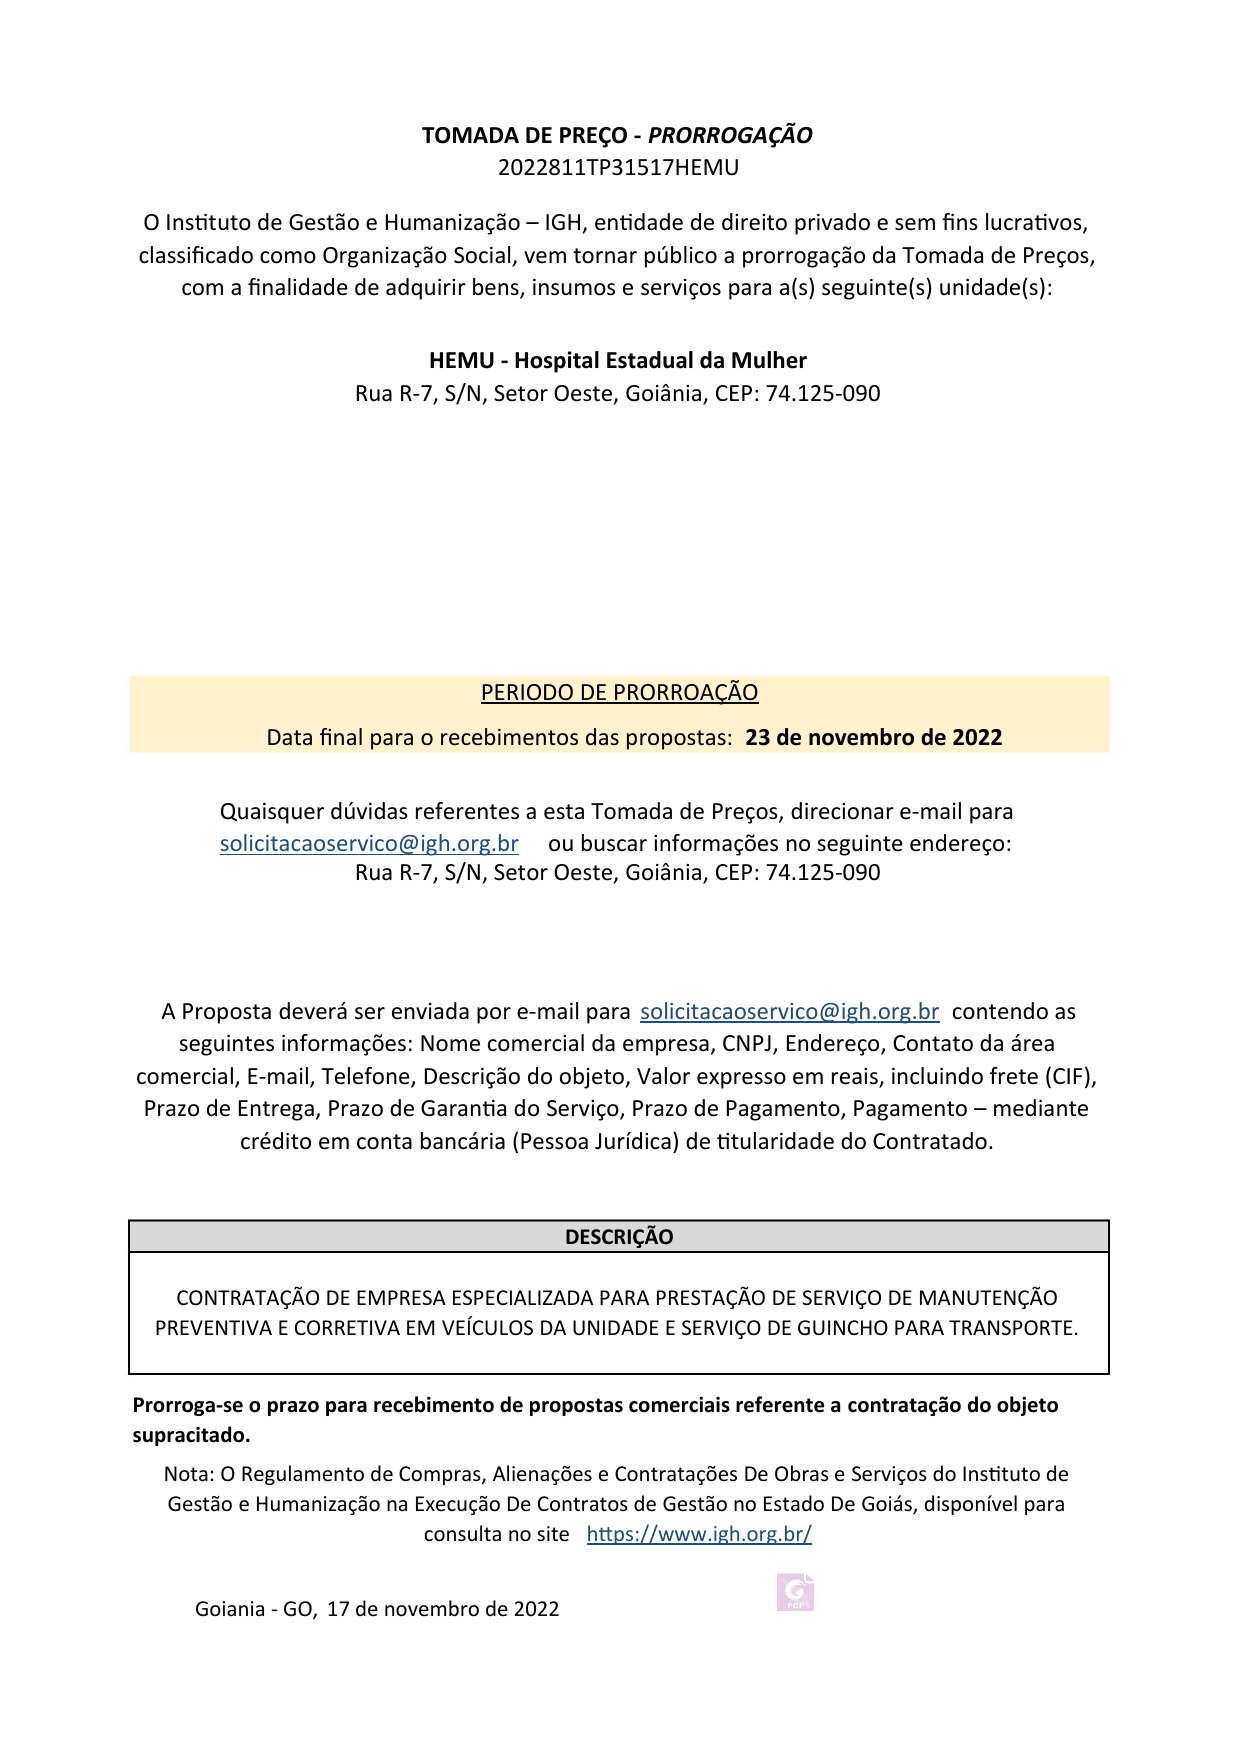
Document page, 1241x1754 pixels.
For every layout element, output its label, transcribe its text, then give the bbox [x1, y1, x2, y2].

picture [125, 117, 1112, 1626]
text DESCRIÇÃO [565, 1226, 699, 1249]
text TOMADA DE PREÇO - PRORROGAÇÃO [422, 123, 837, 148]
text Prorroga-se o prazo para recebimento de propostas comerciais referente a contratação do objeto [132, 1394, 1086, 1417]
text consulta no site https://www.igh.org.br/ [424, 1523, 1097, 1546]
text Prazo de Entrega, Prazo de Garantia do Serviço, Prazo de Pagamento, Pagamento – mediante [143, 1097, 1122, 1122]
text O Instituto de Gestão e Humanização – IGH, entidade de direito privado e sem fins lucrativos, [143, 211, 1120, 236]
text Quaisquer dúvidas referentes a esta Tomada de Preços, direcionar e-mail para [219, 799, 1039, 824]
text Rua R-7, S/N, Setor Oeste, Goiânia, CEP: 74.125-090 [354, 861, 1039, 886]
text Rua R-7, S/N, Setor Oeste, Goiânia, CEP: 74.125-090 [354, 381, 905, 406]
text 022811TP31517HEMU [535, 155, 837, 180]
text Goiania - GO, 17 de novembro de 2022 [195, 1598, 586, 1621]
text solicitacaoservico@igh.org.br ou buscar informações no seguinte endereço: [219, 832, 1039, 857]
text PERIODO DE PRORROAÇÃO [481, 680, 783, 705]
text 2 [498, 155, 535, 180]
text crédito em conta bancária (Pessoa Jurídica) de titularidade do Contratado. [240, 1129, 1122, 1154]
text HEMU - Hospital Estadual da Mulher [429, 349, 832, 374]
text Data final para o recebimentos das propostas: 23 de novembro de 2022 [266, 725, 1028, 750]
text seguintes informações: Nome comercial da empresa, CNPJ, Endereço, Contato da área [178, 1032, 1122, 1057]
text A Proposta deverá ser enviada por e-mail para solicitacaoservico@igh.org.br contendo as [161, 999, 1122, 1024]
text PREVENTIVA E CORRETIVA EM VEÍCULOS DA UNIDADE E SERVIÇO DE GUINCHO PARA TRANSPORTE. [154, 1317, 1107, 1340]
text com a finalidade de adquirir bens, insumos e serviços para a(s) seguinte(s) unidade(s): [181, 276, 1120, 301]
text comercial, E-mail, Telefone, Descrição do objeto, Valor expresso em reais, incluindo frete (CIF), [136, 1064, 1122, 1089]
text Gestão e Humanização na Execução De Contratos de Gestão no Estado De Goiás, disponível para [167, 1493, 1097, 1516]
text CONTRATAÇÃO DE EMPRESA ESPECIALIZADA PARA PRESTAÇÃO DE SERVIÇO DE MANUTENÇÃO [176, 1287, 1107, 1310]
text supracitado. [132, 1424, 1086, 1447]
text classificado como Organização Social, vem tornar público a prorrogação da Tomada de Preços, [138, 243, 1120, 268]
text Nota: O Regulamento de Compras, Alienações e Contratações De Obras e Serviços do Instituto de [163, 1463, 1097, 1486]
